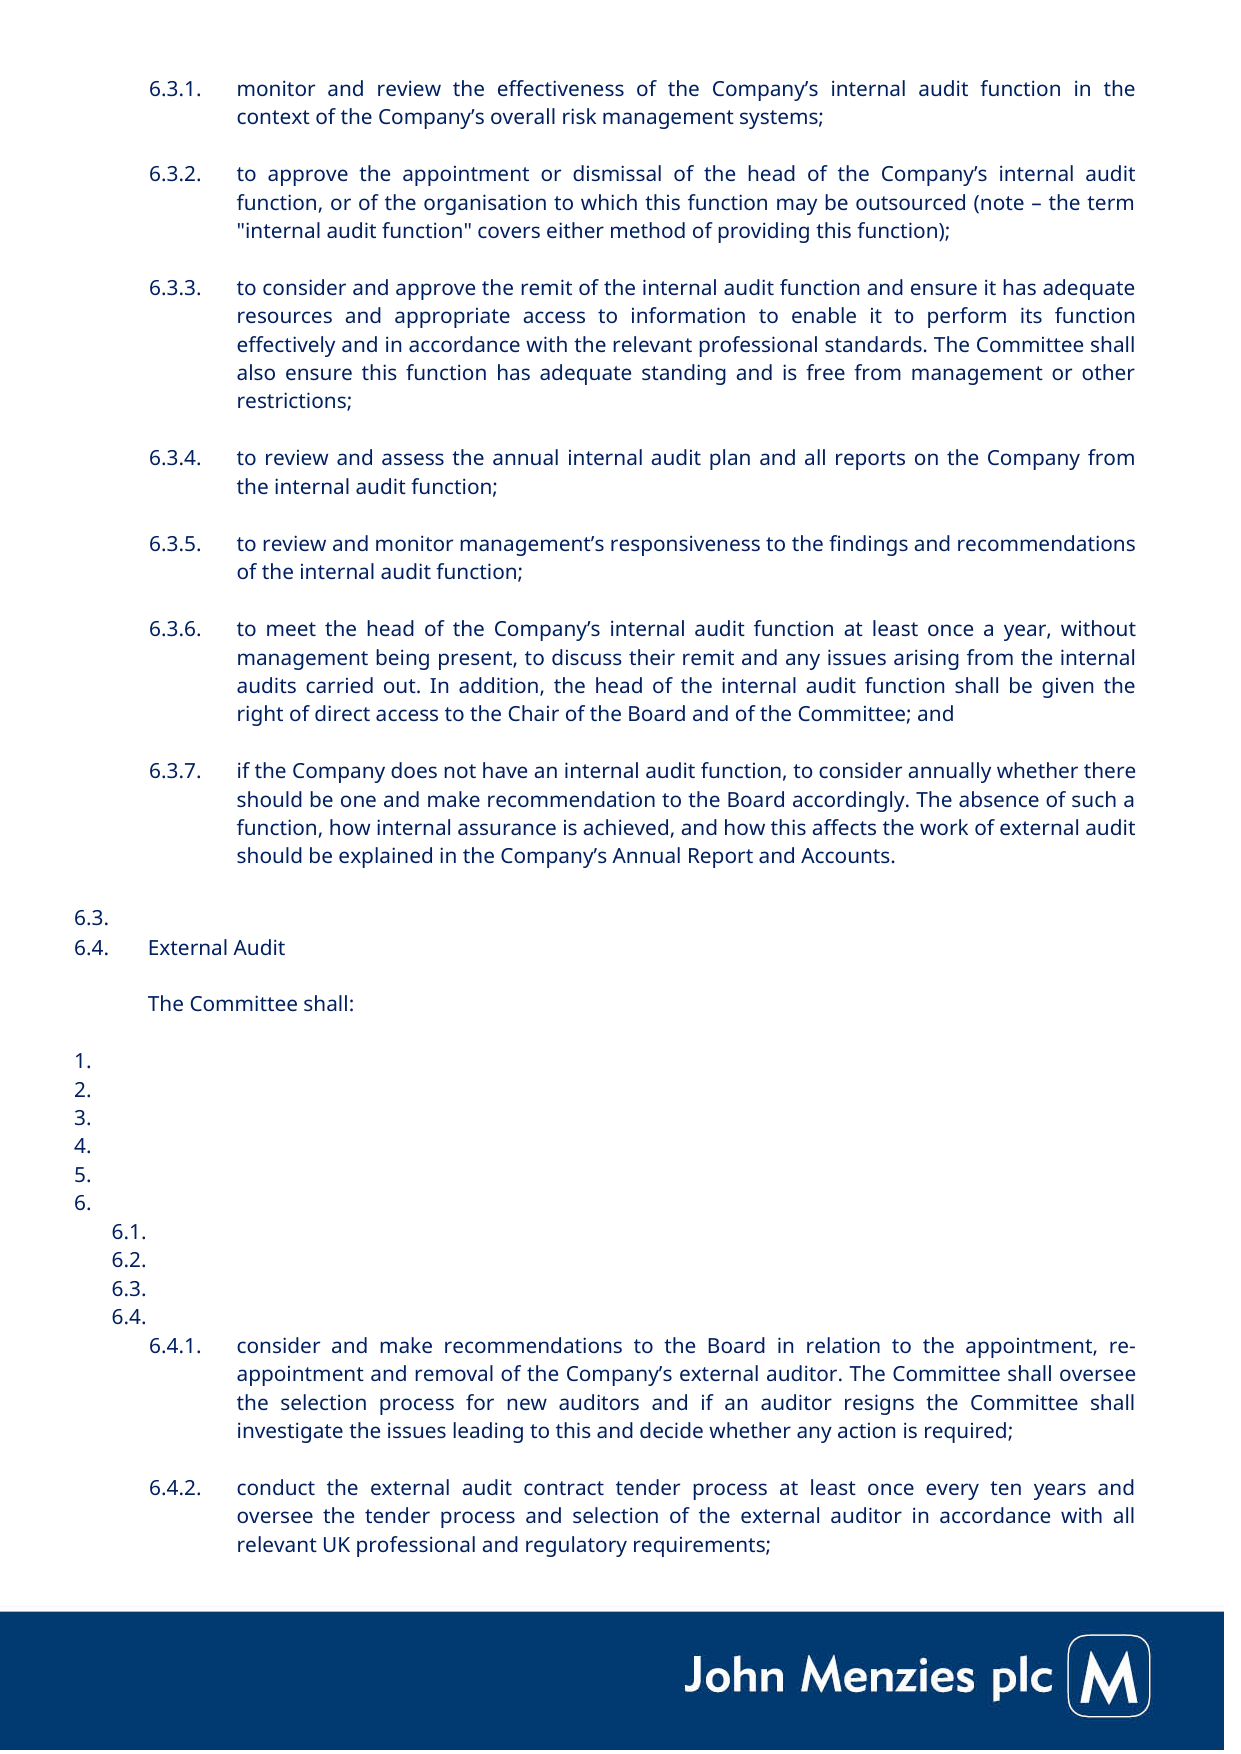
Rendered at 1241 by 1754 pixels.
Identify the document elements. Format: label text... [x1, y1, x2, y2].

list to review and monitor management’s responsiveness to the findings and recommendations of the internal audit function; [149, 529, 1137, 586]
picture [0, 0, 1224, 1750]
list to approve the appointment or dismissal of the head of the Company’s internal audit function, or of the organisation to which this function may be outsourced (note – the term "internal audit function" covers either method of providing this function); [149, 159, 1137, 244]
list to review and assess the annual internal audit plan and all reports on the Company from the internal audit function; [149, 443, 1137, 500]
list The Committee shall: [148, 989, 1137, 1018]
list conduct the external audit contract tender process at least once every ten years and oversee the tender process and selection of the external auditor in accordance with all relevant UK professional and regulatory requirements; [149, 1473, 1137, 1558]
list monitor and review the effectiveness of the Company’s internal audit function in the context of the Company’s overall risk management systems; [149, 74, 1137, 131]
list to consider and approve the remit of the internal audit function and ensure it has adequate resources and appropriate access to information to enable it to perform its function effectively and in accordance with the relevant professional standards. The Committee shall also ensure this function has adequate standing and is free from management or other restrictions; [149, 273, 1137, 415]
text External Audit [74, 933, 1137, 961]
list consider and make recommendations to the Board in relation to the appointment, re-appointment and removal of the Company’s external auditor. The Committee shall oversee the selection process for new auditors and if an auditor resigns the Committee shall investigate the issues leading to this and decide whether any action is required; [149, 1331, 1137, 1444]
list to meet the head of the Company’s internal audit function at least once a year, without management being present, to discuss their remit and any issues arising from the internal audits carried out. In addition, the head of the internal audit function shall be given the right of direct access to the Chair of the Board and of the Committee; and [149, 614, 1137, 728]
list if the Company does not have an internal audit function, to consider annually whether there should be one and make recommendation to the Board accordingly. The absence of such a function, how internal assurance is achieved, and how this affects the work of external audit should be explained in the Company’s Annual Report and Accounts. [149, 756, 1137, 870]
